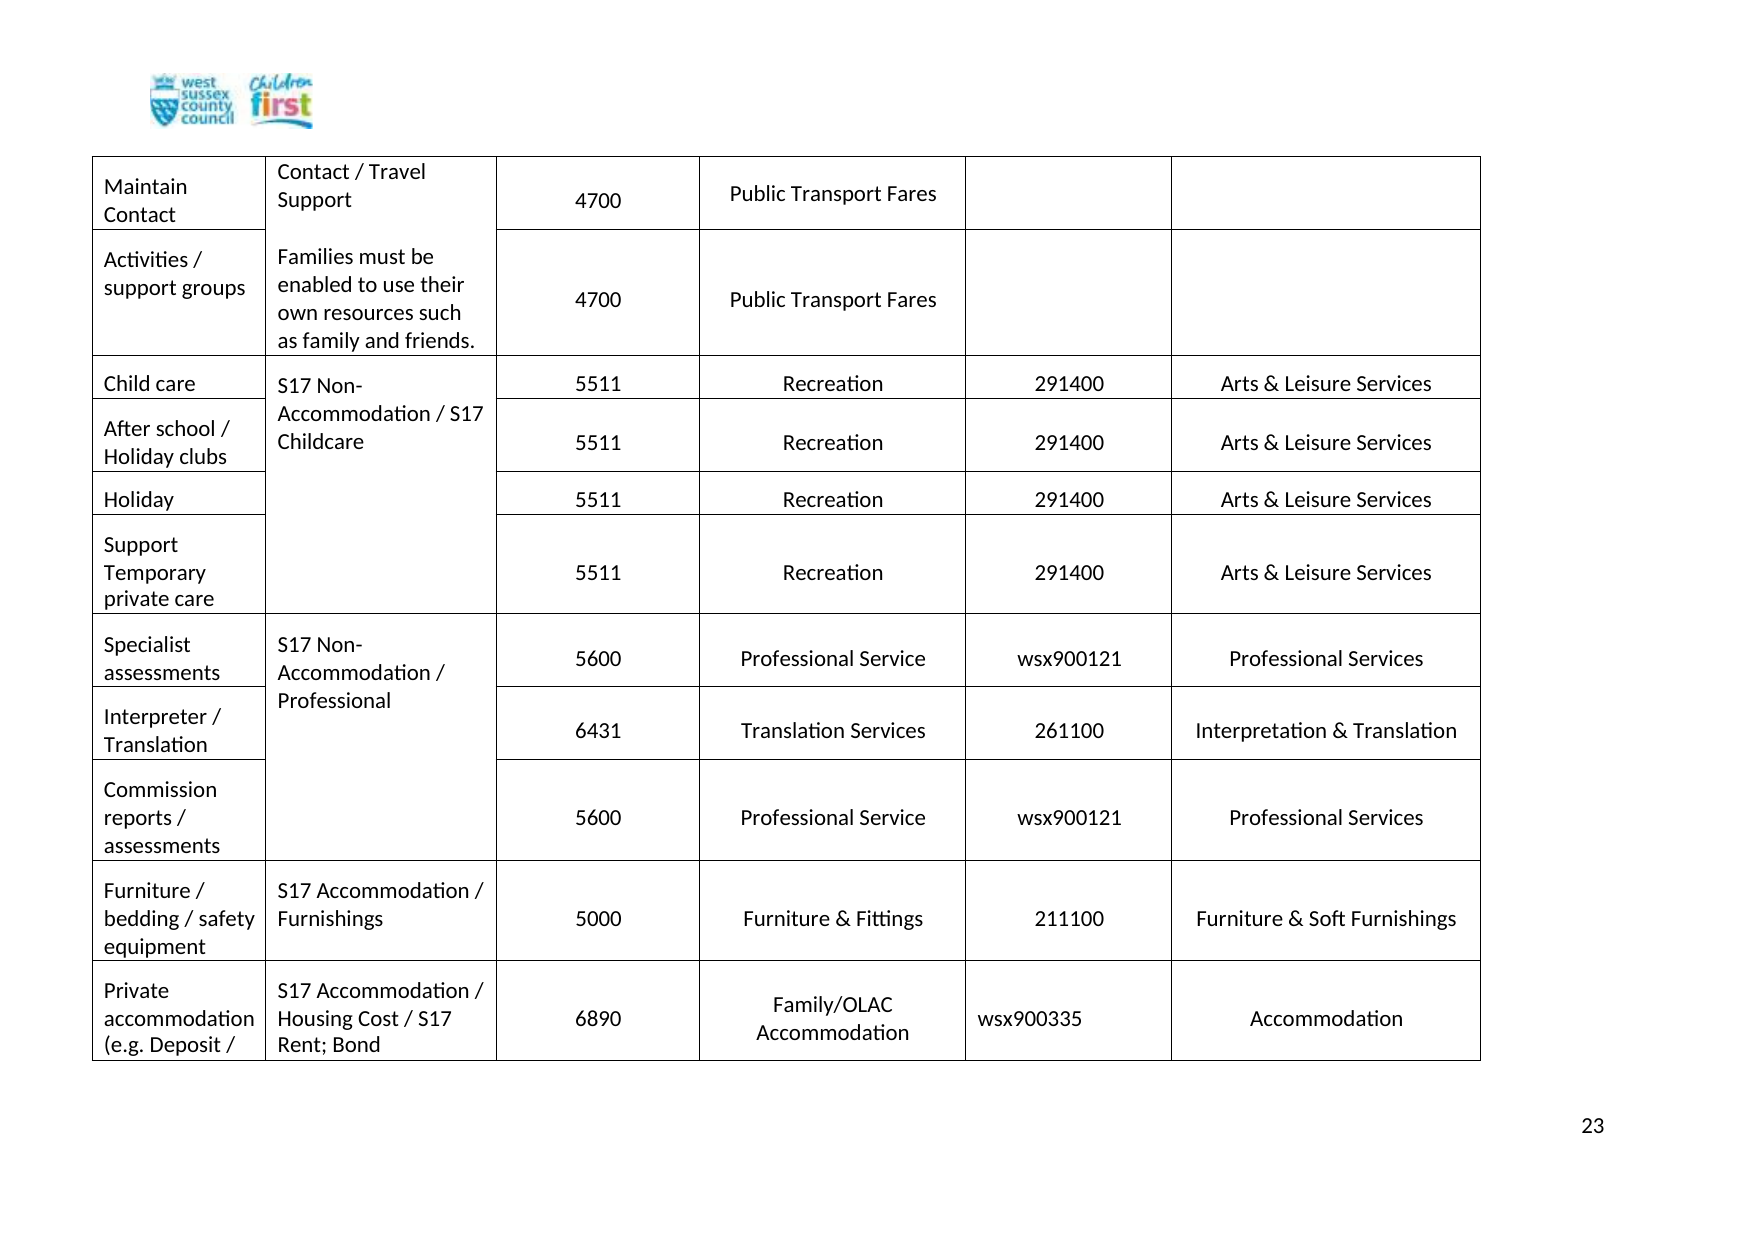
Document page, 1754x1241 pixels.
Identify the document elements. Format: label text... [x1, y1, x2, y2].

table_cell 5600 [497, 760, 699, 859]
table_cell Arts & Leisure Services [1172, 515, 1480, 613]
table_cell Furniture & Fittings [700, 861, 965, 960]
table_cell Accommodation [1172, 961, 1480, 1059]
table_cell Professional Service [700, 760, 965, 859]
table_cell Recreation [700, 399, 965, 471]
table_cell 211100 [966, 861, 1171, 960]
table_cell 291400 [966, 356, 1171, 398]
table_cell 4700 [497, 230, 699, 355]
table_cell 5000 [497, 861, 699, 960]
table_cell Furniture / bedding / safety equipment [93, 861, 265, 960]
table_cell 5511 [497, 515, 699, 613]
table_cell Recreation [700, 356, 965, 398]
table_cell Activities / support groups [93, 230, 265, 355]
table_cell Arts & Leisure Services [1172, 356, 1480, 398]
table_cell wsx900121 [966, 760, 1171, 859]
table_cell S17 Non-Accommodation / Professional [266, 614, 496, 859]
table_cell 5511 [497, 399, 699, 471]
table_cell S17 Accommodation / Furnishings [266, 861, 496, 960]
table_cell wsx900335 [966, 961, 1171, 1059]
table_cell 6890 [497, 961, 699, 1059]
table_cell Commission reports / assessments [93, 760, 265, 859]
table_cell 291400 [966, 472, 1171, 514]
table_cell Recreation [700, 515, 965, 613]
table_cell 5511 [497, 472, 699, 514]
table_cell Family/OLAC Accommodation [700, 961, 965, 1059]
table_cell Professional Services [1172, 760, 1480, 859]
table_cell After school / Holiday clubs [93, 399, 265, 471]
table_cell 261100 [966, 687, 1171, 759]
table_cell Recreation [700, 472, 965, 514]
table_cell S17 Accommodation / Housing Cost / S17 Rent; Bond [266, 961, 496, 1059]
table_cell Interpreter / Translation [93, 687, 265, 759]
table_header [966, 157, 1171, 228]
table_cell 6431 [497, 687, 699, 759]
table_cell Furniture & Soft Furnishings [1172, 861, 1480, 960]
table_cell Child care [93, 356, 265, 398]
table_cell 5511 [497, 356, 699, 398]
table_cell Support Temporary private care [93, 515, 265, 613]
table_header Maintain Contact [93, 157, 265, 228]
table_cell Private accommodation (e.g. Deposit / [93, 961, 265, 1059]
table_cell Arts & Leisure Services [1172, 472, 1480, 514]
table_cell 291400 [966, 515, 1171, 613]
table_cell Arts & Leisure Services [1172, 399, 1480, 471]
table_header 4700 [497, 157, 699, 228]
table_cell [1172, 230, 1480, 355]
table_cell Public Transport Fares [700, 230, 965, 355]
picture [150, 73, 313, 129]
table_header Contact / Travel Support Families must be enabled to use their own resources such as family and friends. [266, 157, 496, 355]
table_cell Specialist assessments [93, 614, 265, 686]
table_cell Translation Services [700, 687, 965, 759]
table_cell Professional Services [1172, 614, 1480, 686]
table_cell Interpretation & Translation [1172, 687, 1480, 759]
table_header [1172, 157, 1480, 228]
table_cell Holiday [93, 472, 265, 514]
table_cell wsx900121 [966, 614, 1171, 686]
table_cell 5600 [497, 614, 699, 686]
table_cell [966, 230, 1171, 355]
table_header Public Transport Fares [700, 157, 965, 228]
table_cell Professional Service [700, 614, 965, 686]
table_cell S17 Non-Accommodation / S17 Childcare [266, 356, 496, 613]
table_cell 291400 [966, 399, 1171, 471]
